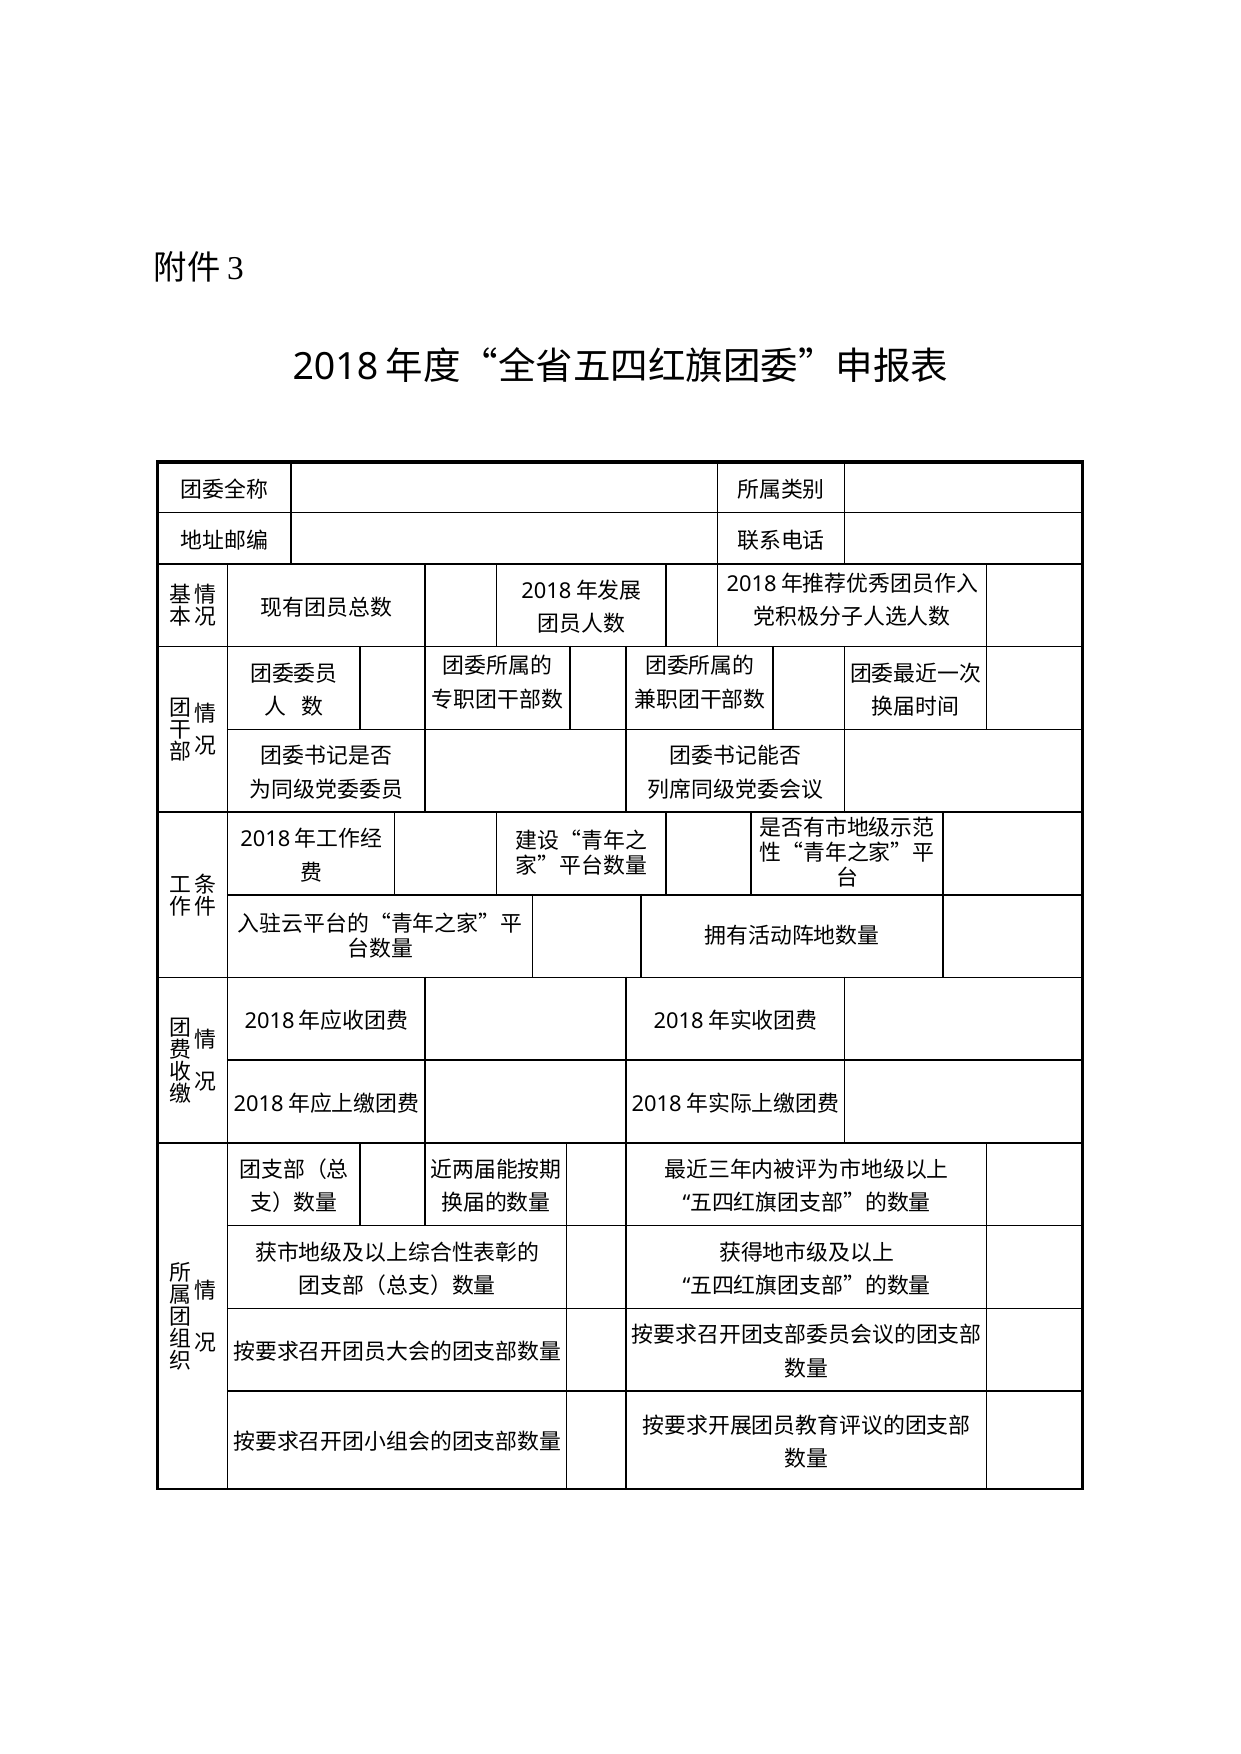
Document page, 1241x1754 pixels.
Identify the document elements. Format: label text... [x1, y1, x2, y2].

table_cell 最近三年内被评为市地级以上 “五四红旗团支部”的数量 [627, 1144, 986, 1225]
table_cell 是否有市地级示范性“青年之家”平台 [752, 813, 942, 894]
table_cell 拥有活动阵地数量 [642, 896, 942, 977]
table_cell 团委最近一次换届时间 [845, 647, 986, 728]
table_header [845, 464, 1081, 512]
table_cell 情 况 团费收缴 [159, 978, 227, 1142]
table_cell 团委书记是否 为同级党委委员 [228, 730, 424, 811]
table_header 所属类别 [718, 464, 844, 512]
table_cell [426, 1061, 625, 1142]
table_cell 团委所属的 专职团干部数 [426, 647, 569, 728]
table_cell 2018年实收团费 [627, 978, 844, 1059]
table_cell 2018年应上缴团费 [228, 1061, 424, 1142]
table_cell 情况 基本 [159, 565, 227, 646]
table_cell 条件 工作 [159, 813, 227, 977]
table_cell [426, 978, 625, 1059]
table_cell 按要求召开团小组会的团支部数量 [228, 1392, 566, 1488]
table_cell 团委书记能否 列席同级党委会议 [627, 730, 844, 811]
table_cell 团支部（总支）数量 [228, 1144, 359, 1225]
table_cell 按要求召开团支部委员会议的团支部数量 [627, 1309, 986, 1390]
table_cell [667, 813, 750, 894]
table_cell [774, 647, 844, 728]
table_cell 2018年应收团费 [228, 978, 424, 1059]
table_cell 2018年工作经费 [228, 813, 394, 894]
table_cell 获得地市级及以上 “五四红旗团支部”的数量 [627, 1226, 986, 1307]
table_cell [845, 513, 1081, 563]
table_cell [987, 1144, 1081, 1225]
table_cell [426, 730, 625, 811]
text 附件3 [153, 233, 1087, 298]
table_cell 入驻云平台的“青年之家”平台数量 [228, 896, 532, 977]
table_cell 情 况 所属团组织 [159, 1144, 227, 1488]
table_cell [571, 647, 625, 728]
table_cell [567, 1144, 625, 1225]
table_cell [944, 896, 1081, 977]
table_cell [567, 1392, 625, 1488]
table_cell 地址邮编 [159, 513, 290, 563]
table_cell 获市地级及以上综合性表彰的 团支部（总支）数量 [228, 1226, 566, 1307]
table_cell [426, 565, 496, 646]
table_cell [567, 1309, 625, 1390]
table_cell 2018年推荐优秀团员作入党积极分子人选人数 [718, 565, 986, 646]
table_cell [987, 1226, 1081, 1307]
table_cell [567, 1226, 625, 1307]
table_cell 联系电话 [718, 513, 844, 563]
text 2018年度“全省五四红旗团委”申报表 [153, 330, 1087, 395]
table_cell 按要求开展团员教育评议的团支部 数量 [627, 1392, 986, 1488]
table_cell [533, 896, 640, 977]
table_cell [845, 730, 1081, 811]
table_cell 情 况 团干部 [159, 647, 227, 811]
table_cell [361, 647, 424, 728]
table_cell [987, 1392, 1081, 1488]
table_cell [987, 647, 1081, 728]
table_cell 团委所属的 兼职团干部数 [627, 647, 772, 728]
table_cell 2018年发展 团员人数 [497, 565, 665, 646]
table_cell [667, 565, 717, 646]
table_cell 建设“青年之家”平台数量 [497, 813, 665, 894]
table_cell [361, 1144, 424, 1225]
table_cell [944, 813, 1081, 894]
table_cell [987, 565, 1081, 646]
table_header [292, 464, 717, 512]
table_cell [395, 813, 496, 894]
table_cell [292, 513, 717, 563]
table_cell [845, 1061, 1081, 1142]
table_cell [987, 1309, 1081, 1390]
table_header 团委全称 [159, 464, 290, 512]
table_cell 2018年实际上缴团费 [627, 1061, 844, 1142]
table_cell 团委委员 人 数 [228, 647, 359, 728]
table_cell [845, 978, 1081, 1059]
table_cell 按要求召开团员大会的团支部数量 [228, 1309, 566, 1390]
table_cell 近两届能按期 换届的数量 [426, 1144, 566, 1225]
table_cell 现有团员总数 [228, 565, 424, 646]
